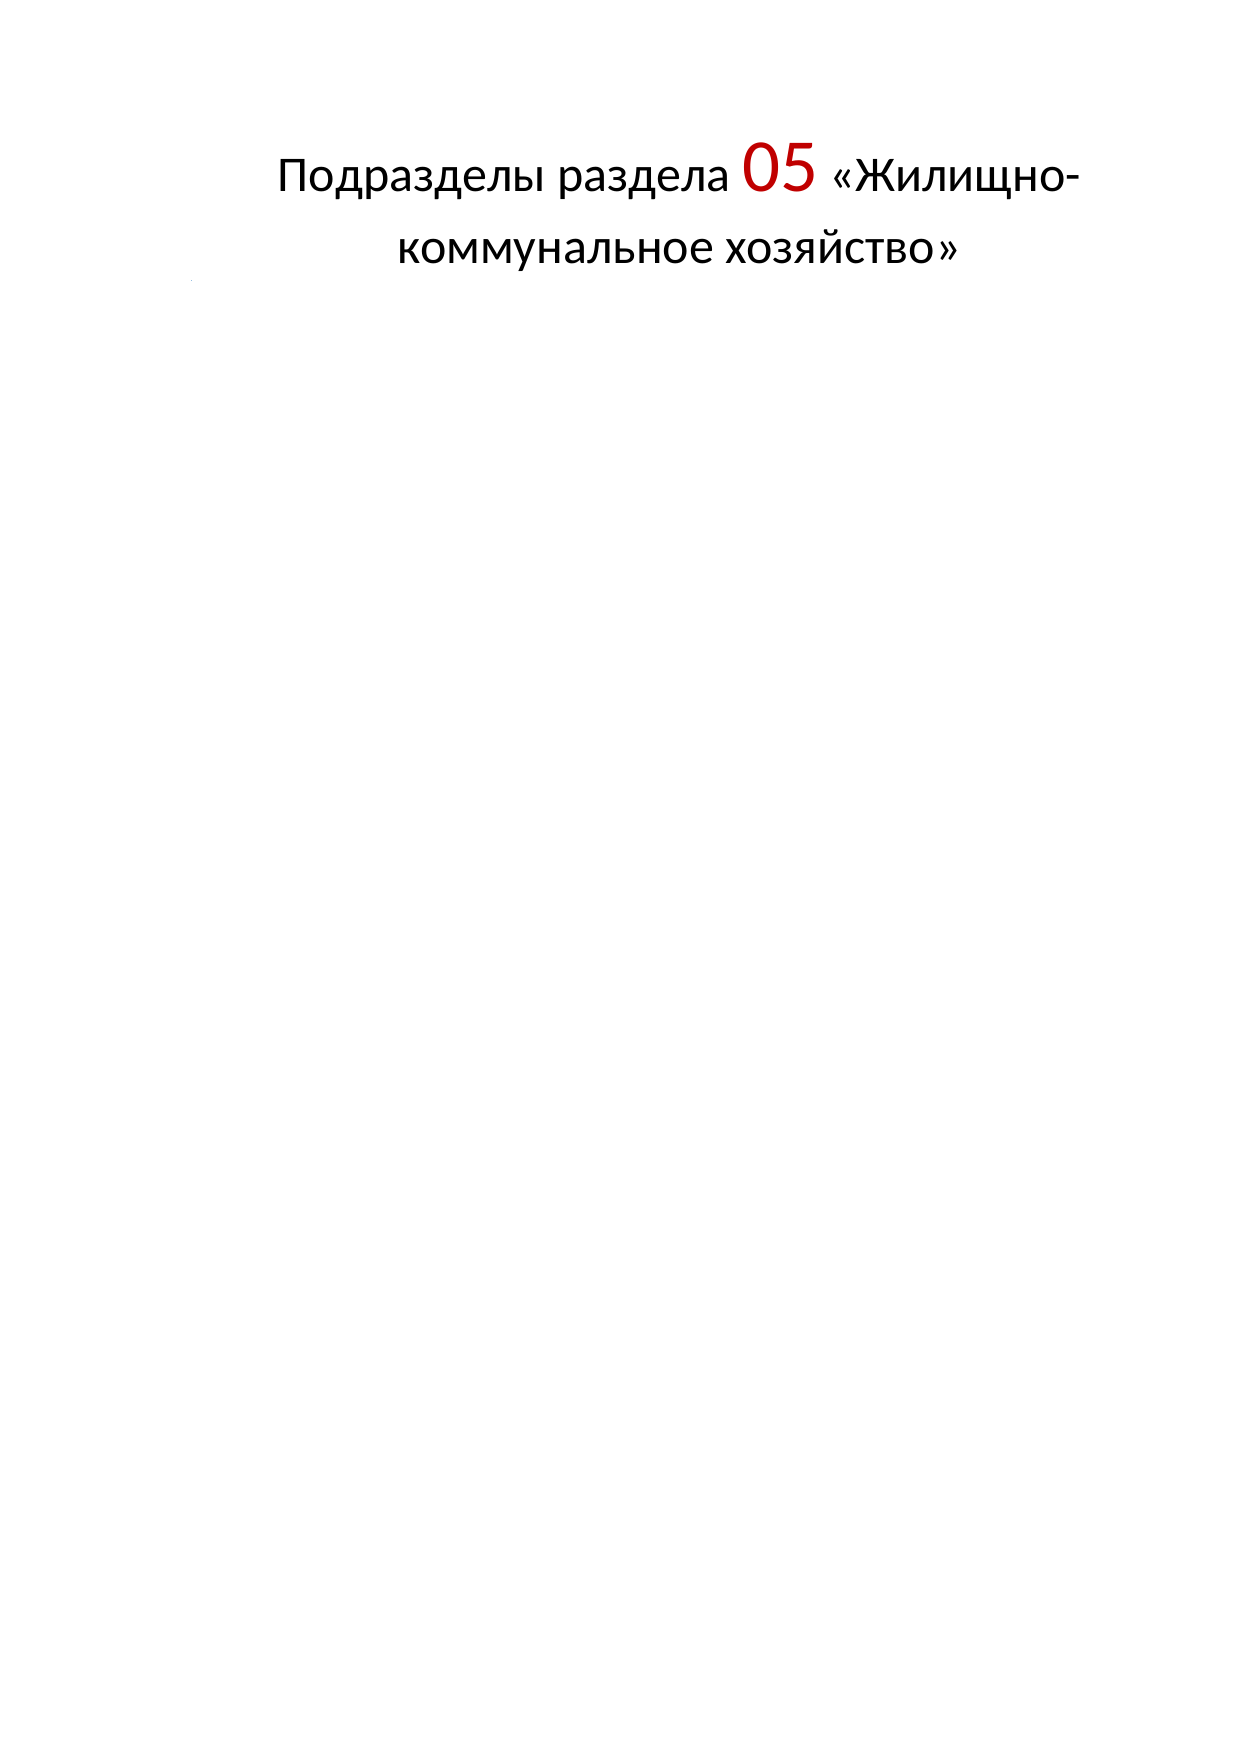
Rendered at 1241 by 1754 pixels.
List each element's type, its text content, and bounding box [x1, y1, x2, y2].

list Подразделы раздела 05 «Жилищно-коммунальное хозяйство» [177, 118, 1181, 276]
